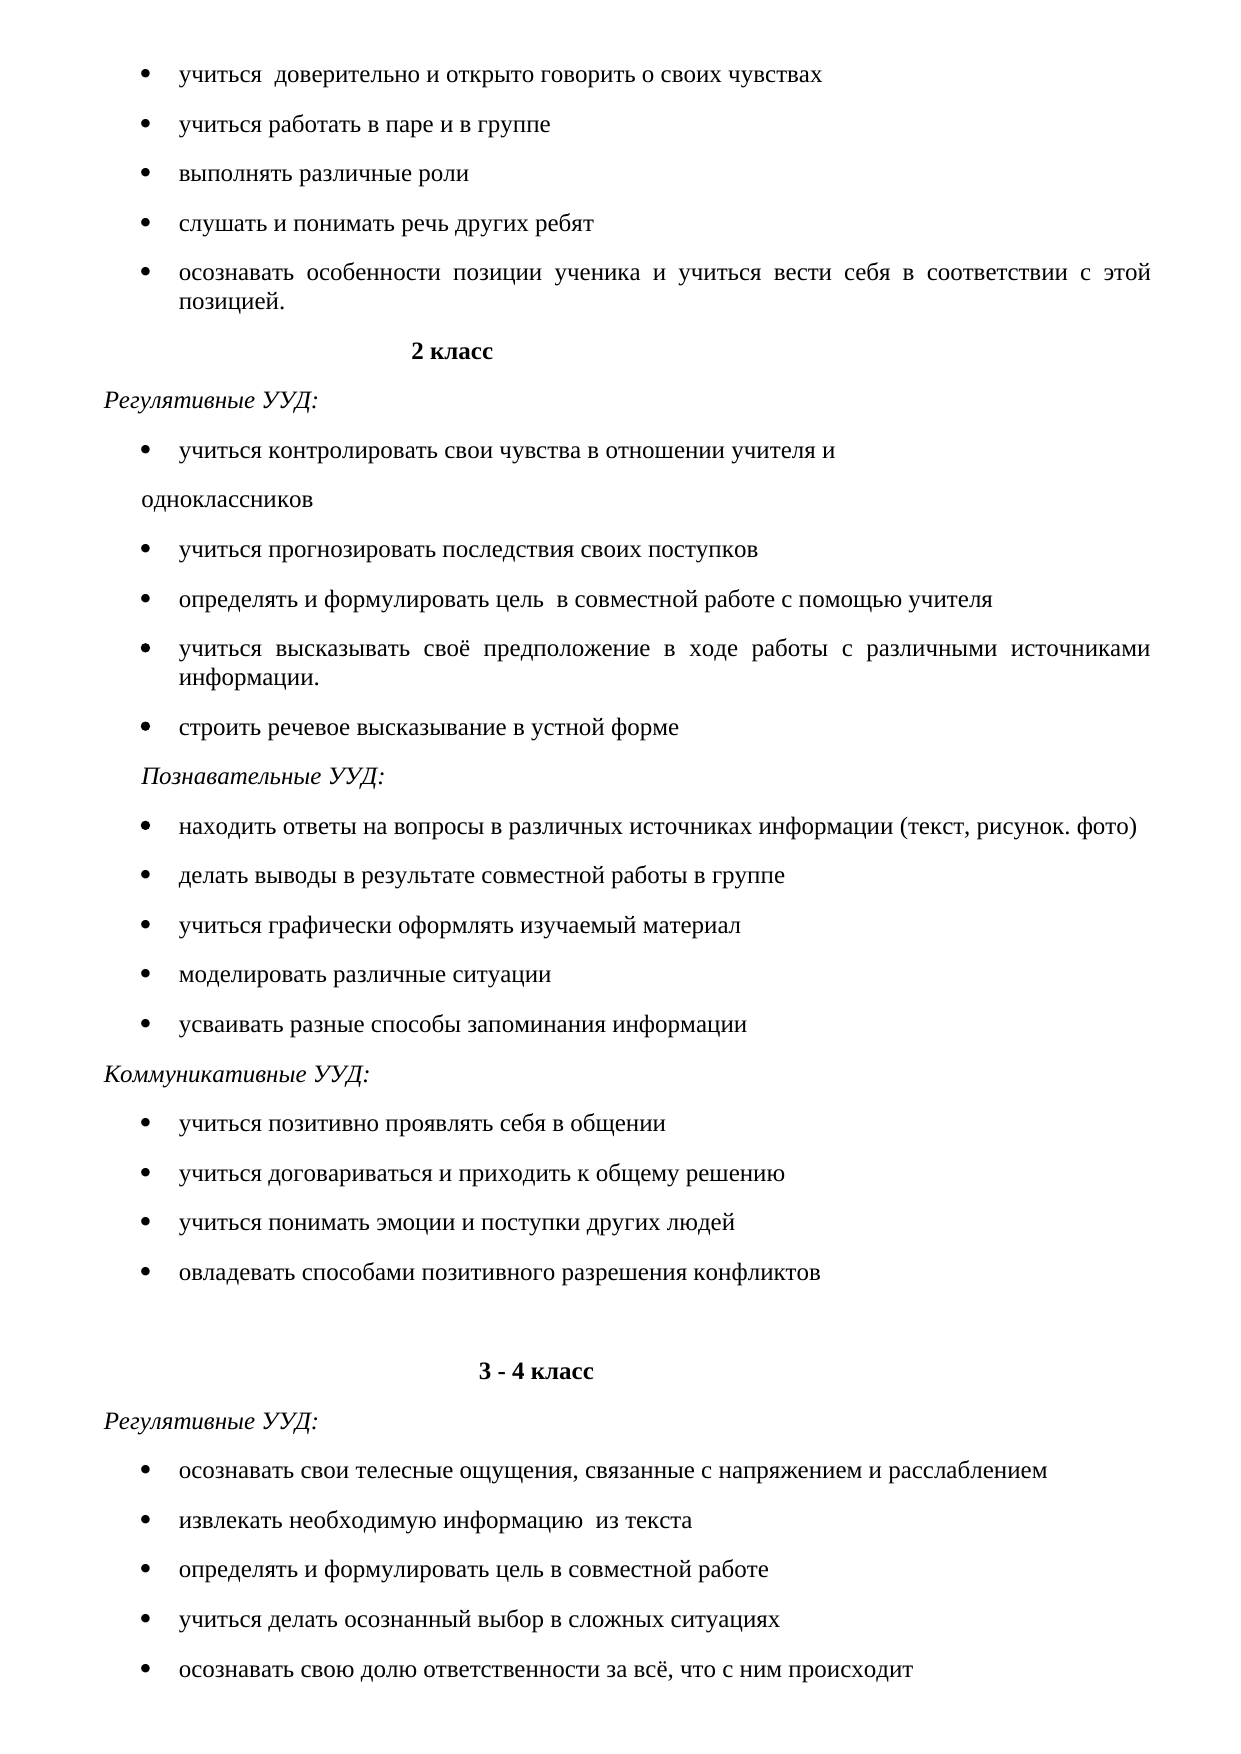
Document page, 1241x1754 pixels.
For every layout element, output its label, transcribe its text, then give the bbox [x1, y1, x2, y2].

list учиться договариваться и приходить к общему решению [141, 1158, 1152, 1187]
list строить речевое высказывание в устной форме [141, 712, 1152, 740]
list учиться делать осознанный выбор в сложных ситуациях [141, 1604, 1152, 1633]
text Регулятивные УУД: [103, 385, 1152, 414]
list осознавать особенности позиции ученика и учиться вести себя в соответствии с этой позицией. [141, 257, 1152, 315]
text одноклассников [141, 484, 1152, 513]
list учиться прогнозировать последствия своих поступков [141, 534, 1152, 563]
text Регулятивные УУД: [103, 1406, 1152, 1434]
list учиться доверительно и открыто говорить о своих чувствах [141, 59, 1152, 88]
text Познавательные УУД: [141, 761, 1152, 790]
list овладевать способами позитивного разрешения конфликтов [141, 1257, 1152, 1286]
list учиться высказывать своё предположение в ходе работы с различными источниками информации. [141, 633, 1152, 691]
list извлекать необходимую информацию из текста [141, 1505, 1152, 1534]
list осознавать свои телесные ощущения, связанные с напряжением и расслаблением [141, 1455, 1152, 1484]
list усваивать разные способы запоминания информации [141, 1009, 1152, 1038]
text Коммуникативные УУД: [103, 1059, 1152, 1087]
list слушать и понимать речь других ребят [141, 208, 1152, 237]
list учиться контролировать свои чувства в отношении учителя и [141, 435, 1152, 464]
text 2 класс [325, 336, 1152, 364]
list моделировать различные ситуации [141, 959, 1152, 988]
list делать выводы в результате совместной работы в группе [141, 860, 1152, 889]
list осознавать свою долю ответственности за всё, что с ним происходит [141, 1654, 1152, 1682]
list находить ответы на вопросы в различных источниках информации (текст, рисунок. фото) [141, 811, 1152, 839]
text 3 - 4 класс [436, 1356, 1152, 1385]
list учиться работать в паре и в группе [141, 109, 1152, 137]
list учиться понимать эмоции и поступки других людей [141, 1207, 1152, 1236]
list учиться графически оформлять изучаемый материал [141, 910, 1152, 939]
list учиться позитивно проявлять себя в общении [141, 1108, 1152, 1137]
list выполнять различные роли [141, 158, 1152, 187]
list определять и формулировать цель в совместной работе [141, 1554, 1152, 1583]
list определять и формулировать цель в совместной работе с помощью учителя [141, 584, 1152, 612]
